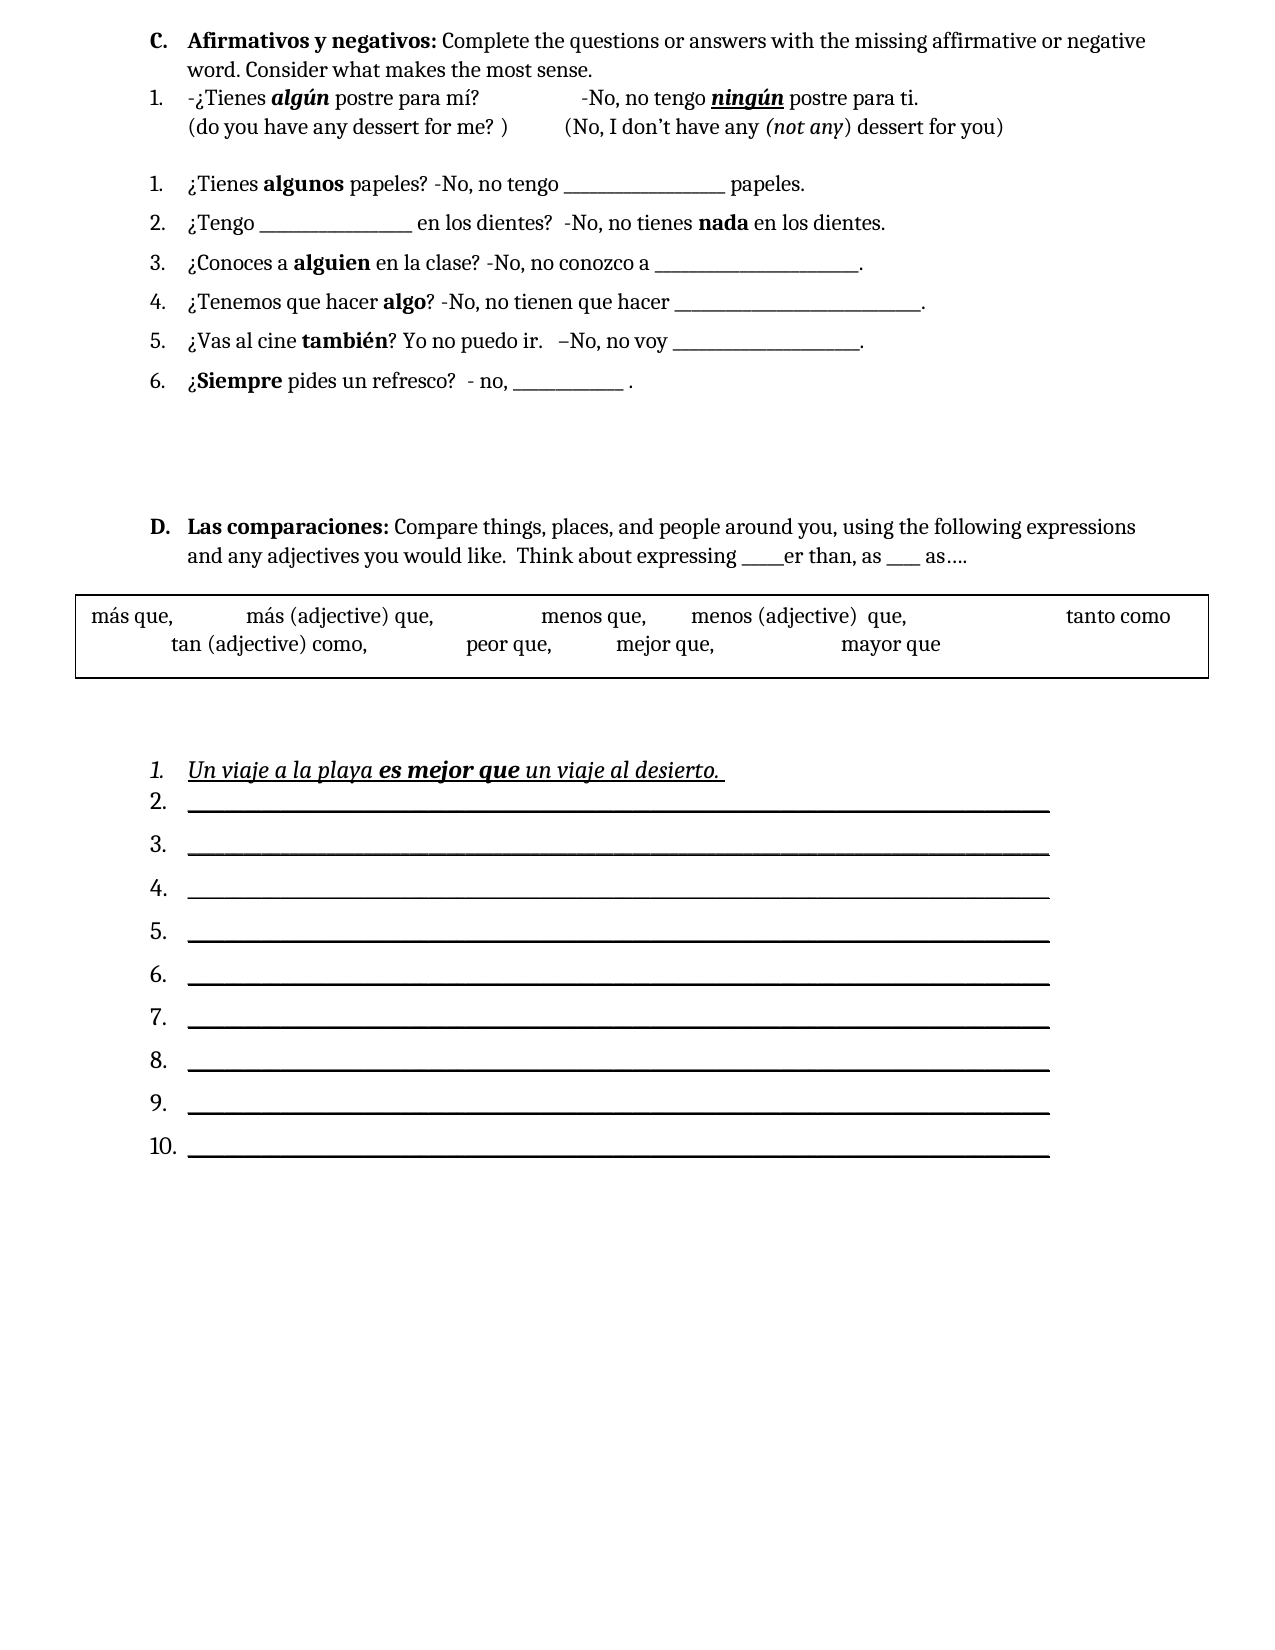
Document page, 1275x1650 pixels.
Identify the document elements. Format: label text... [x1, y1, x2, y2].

list _____________________________________________________________________________________________ [150, 1132, 1172, 1161]
list ¿Vas al cine también? Yo no puedo ir. –No, no voy ______________________. [150, 328, 1172, 354]
list ¿Tengo __________________ en los dientes? -No, no tienes nada en los dientes. [150, 210, 1172, 236]
list _____________________________________________________________________________________________ [150, 787, 1172, 816]
list -¿Tienes algún postre para mí? -No, no tengo ningún postre para ti. [150, 85, 1172, 111]
list _____________________________________________________________________________________________ [150, 960, 1172, 988]
list Un viaje a la playa es mejor que un viaje al desierto. [150, 756, 1172, 785]
list ¿Conoces a alguien en la clase? -No, no conozco a ________________________. [150, 249, 1172, 276]
list _____________________________________________________________________________________________ [150, 1003, 1172, 1032]
list ¿Tienes algunos papeles? -No, no tengo ___________________ papeles. [150, 170, 1172, 197]
list Afirmativos y negativos: Complete the questions or answers with the missing affirmative or negative word. Consider what makes the most sense. [150, 28, 1172, 83]
list (do you have any dessert for me? ) (No, I don’t have any (not any) dessert for you) [187, 113, 1172, 140]
list _____________________________________________________________________________________________ [150, 873, 1172, 902]
list _____________________________________________________________________________________________ [150, 1089, 1172, 1118]
list Las comparaciones: Compare things, places, and people around you, using the following expressions and any adjectives you would like. Think about expressing _____er than, as ____ as…. [150, 514, 1172, 569]
list _____________________________________________________________________________________________ [150, 917, 1172, 945]
list _____________________________________________________________________________________________ [150, 830, 1172, 859]
list ¿Tenemos que hacer algo? -No, no tienen que hacer _____________________________. [150, 289, 1172, 315]
list _____________________________________________________________________________________________ [150, 1046, 1172, 1075]
list ¿Siempre pides un refresco? - no, _____________ . [150, 368, 1172, 394]
